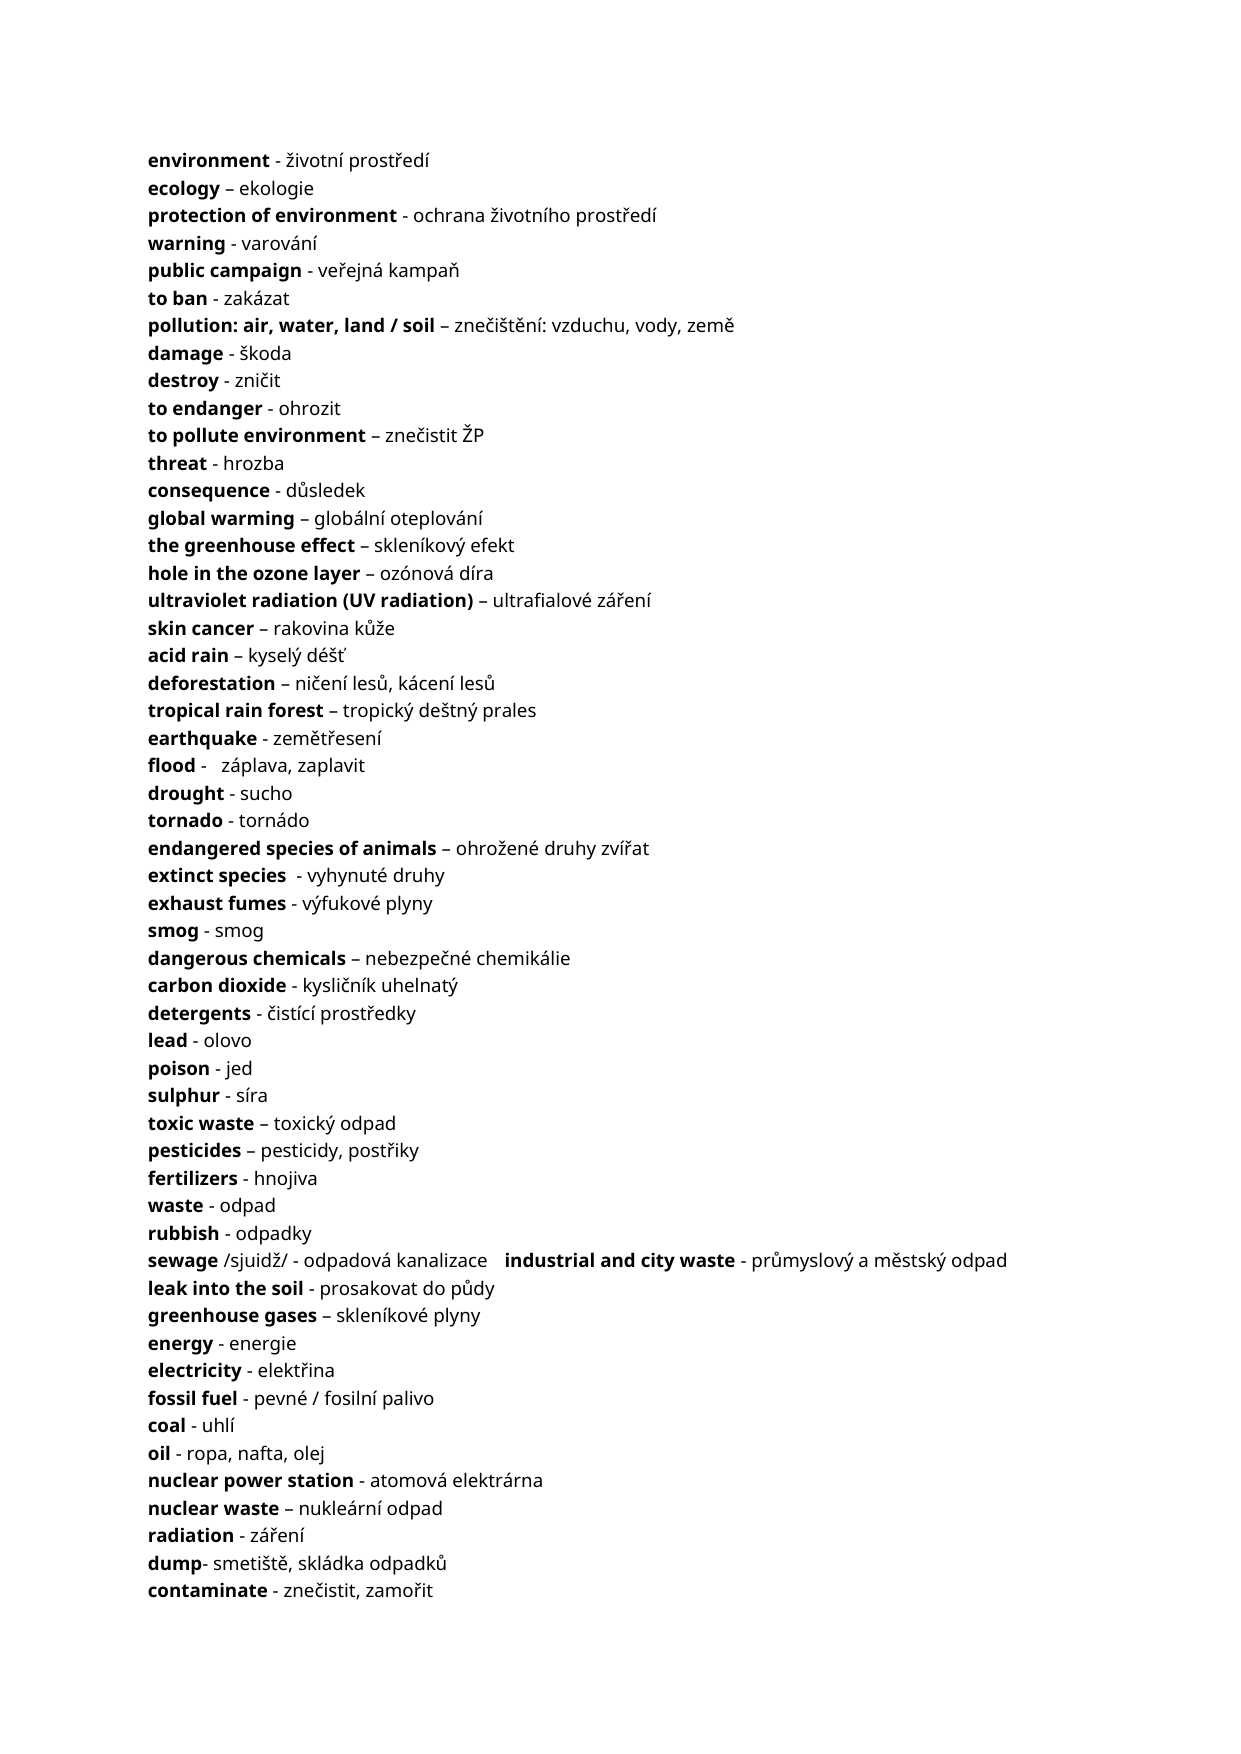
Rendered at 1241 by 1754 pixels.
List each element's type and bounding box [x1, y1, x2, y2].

text [148, 148, 1093, 1603]
